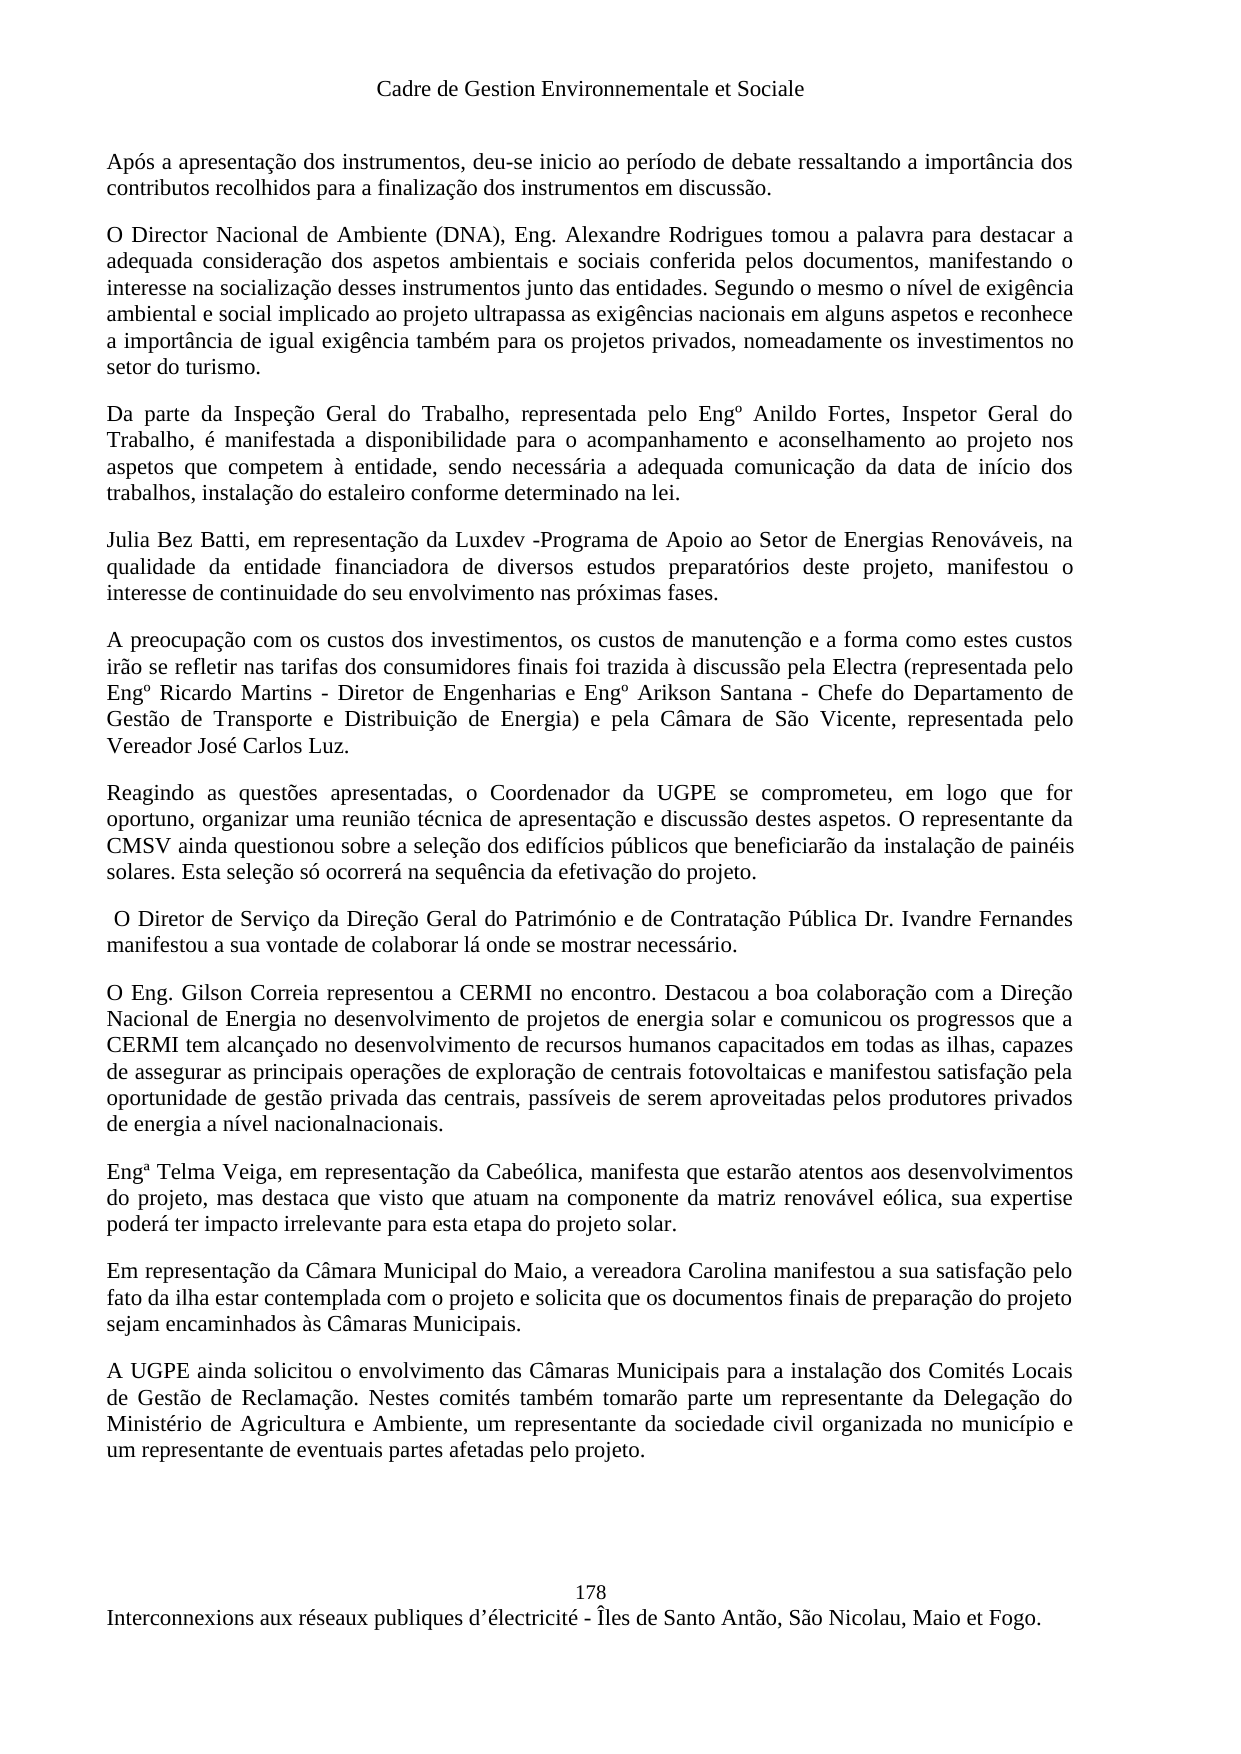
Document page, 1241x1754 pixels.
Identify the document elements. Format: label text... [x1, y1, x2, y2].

text O Director Nacional de Ambiente (DNA), Eng. Alexandre Rodrigues tomou a palavra para destacar a adequada consideração dos aspetos ambientais e sociais conferida pelos documentos, manifestando o interesse na socialização desses instrumentos junto das entidades. Segundo o mesmo o nível de exigência ambiental e social implicado ao projeto ultrapassa as exigências nacionais em alguns aspetos e reconhece a importância de igual exigência também para os projetos privados, nomeadamente os investimentos no setor do turismo. [106, 221, 1075, 379]
text Após a apresentação dos instrumentos, deu-se inicio ao período de debate ressaltando a importância dos contributos recolhidos para a finalização dos instrumentos em discussão. [106, 148, 1075, 200]
text Da parte da Inspeção Geral do Trabalho, representada pelo Engº Anildo Fortes, Inspetor Geral do Trabalho, é manifestada a disponibilidade para o acompanhamento e aconselhamento ao projeto nos aspetos que competem à entidade, sendo necessária a adequada comunicação da data de início dos trabalhos, instalação do estaleiro conforme determinado na lei. [106, 400, 1075, 506]
text Julia Bez Batti, em representação da Luxdev -Programa de Apoio ao Setor de Energias Renováveis, na qualidade da entidade financiadora de diversos estudos preparatórios deste projeto, manifestou o interesse de continuidade do seu envolvimento nas próximas fases. [106, 526, 1075, 606]
text O Eng. Gilson Correia representou a CERMI no encontro. Destacou a boa colaboração com a Direção Nacional de Energia no desenvolvimento de projetos de energia solar e comunicou os progressos que a CERMI tem alcançado no desenvolvimento de recursos humanos capacitados em todas as ilhas, capazes de assegurar as principais operações de exploração de centrais fotovoltaicas e manifestou satisfação pela oportunidade de gestão privada das centrais, passíveis de serem aproveitadas pelos produtores privados de energia a nível nacionalnacionais. [106, 979, 1075, 1137]
text Reagindo as questões apresentadas, o Coordenador da UGPE se comprometeu, em logo que for oportuno, organizar uma reunião técnica de apresentação e discussão destes aspetos. O representante da CMSV ainda questionou sobre a seleção dos edifícios públicos que beneficiarão da instalação de painéis solares. Esta seleção só ocorrerá na sequência da efetivação do projeto. [106, 779, 1075, 884]
text A preocupação com os custos dos investimentos, os custos de manutenção e a forma como estes custos irão se refletir nas tarifas dos consumidores finais foi trazida à discussão pela Electra (representada pelo Engº Ricardo Martins - Diretor de Engenharias e Engº Arikson Santana - Chefe do Departamento de Gestão de Transporte e Distribuição de Energia) e pela Câmara de São Vicente, representada pelo Vereador José Carlos Luz. [106, 626, 1075, 758]
text O Diretor de Serviço da Direção Geral do Património e de Contratação Pública Dr. Ivandre Fernandes manifestou a sua vontade de colaborar lá onde se mostrar necessário. [106, 905, 1075, 958]
text A UGPE ainda solicitou o envolvimento das Câmaras Municipais para a instalação dos Comités Locais de Gestão de Reclamação. Nestes comités também tomarão parte um representante da Delegação do Ministério de Agricultura e Ambiente, um representante da sociedade civil organizada no município e um representante de eventuais partes afetadas pelo projeto. [106, 1357, 1075, 1463]
text Em representação da Câmara Municipal do Maio, a vereadora Carolina manifestou a sua satisfação pelo fato da ilha estar contemplada com o projeto e solicita que os documentos finais de preparação do projeto sejam encaminhados às Câmaras Municipais. [106, 1258, 1075, 1337]
text Engª Telma Veiga, em representação da Cabeólica, manifesta que estarão atentos aos desenvolvimentos do projeto, mas destaca que visto que atuam na componente da matriz renovável eólica, sua expertise poderá ter impacto irrelevante para esta etapa do projeto solar. [106, 1158, 1075, 1237]
